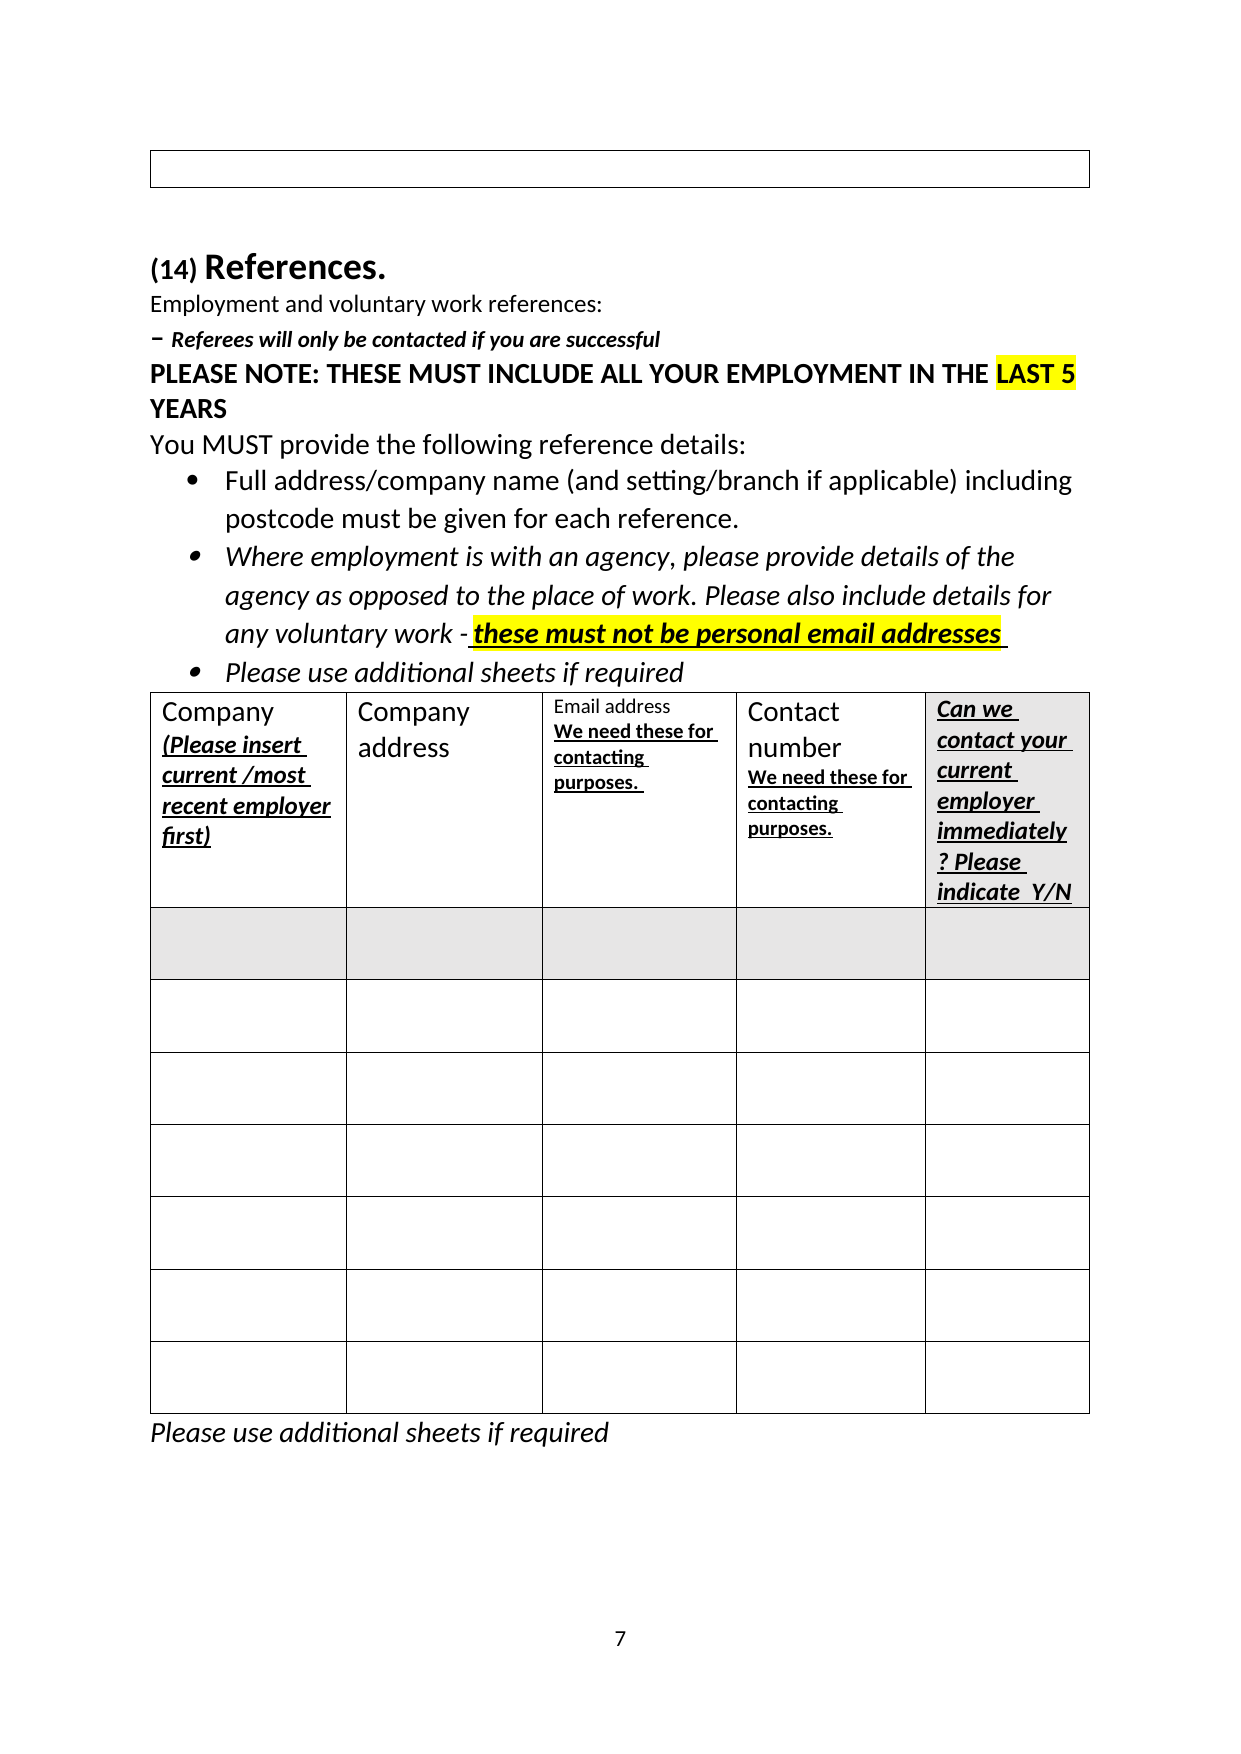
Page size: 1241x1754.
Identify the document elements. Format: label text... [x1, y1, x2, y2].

list Please use additional sheets if required [187, 654, 1090, 689]
table_cell [347, 1342, 542, 1413]
table_cell [347, 1270, 542, 1341]
table_header Contact number We need these for contacting purposes. [737, 693, 925, 907]
text – Referees will only be contacted if you are successful [150, 319, 1090, 355]
table_cell [151, 1197, 346, 1268]
table_header Can we contact your current employer immediately? Please indicate Y/N [926, 693, 1089, 907]
table_header Company (Please insert current /most recent employer first) [151, 693, 346, 907]
table_cell [737, 1197, 925, 1268]
text (14) References. [150, 243, 1090, 289]
table_cell [151, 908, 346, 979]
table_cell [151, 1270, 346, 1341]
table_cell [151, 1053, 346, 1124]
table_cell [543, 908, 736, 979]
table_cell [737, 908, 925, 979]
table_cell [347, 1053, 542, 1124]
table_cell [926, 1053, 1089, 1124]
text You MUST provide the following reference details: [150, 426, 1090, 462]
table_cell [926, 908, 1089, 979]
text Please use additional sheets if required [150, 1414, 1090, 1450]
table_cell [737, 1342, 925, 1413]
table_cell [737, 1270, 925, 1341]
table_cell [737, 1125, 925, 1196]
table_cell [347, 908, 542, 979]
table_cell [543, 1053, 736, 1124]
table_cell [543, 980, 736, 1052]
table_cell [926, 1125, 1089, 1196]
table_cell [737, 1053, 925, 1124]
text PLEASE NOTE: THESE MUST INCLUDE ALL YOUR EMPLOYMENT IN THE LAST 5 YEARS [150, 355, 1090, 426]
table_cell [737, 980, 925, 1052]
table_cell [151, 1125, 346, 1196]
table_cell [543, 1270, 736, 1341]
table_cell [151, 980, 346, 1052]
table_header Company address [347, 693, 542, 907]
text Employment and voluntary work references: [150, 289, 1090, 319]
table_cell [347, 1125, 542, 1196]
table_cell [543, 1342, 736, 1413]
list Full address/company name (and setting/branch if applicable) including postcode must be given for each reference. [187, 462, 1090, 536]
table_cell [151, 1342, 346, 1413]
table_header Email address We need these for contacting purposes. [543, 693, 736, 907]
list Where employment is with an agency, please provide details of the agency as opposed to the place of work. Please also include details for any voluntary work - these must not be personal email addresses [187, 538, 1090, 651]
table_cell [926, 1270, 1089, 1341]
table_header [151, 151, 1089, 187]
table_cell [543, 1197, 736, 1268]
table_cell [347, 980, 542, 1052]
table_cell [347, 1197, 542, 1268]
table_cell [926, 980, 1089, 1052]
table_cell [926, 1197, 1089, 1268]
table_cell [926, 1342, 1089, 1413]
table_cell [543, 1125, 736, 1196]
